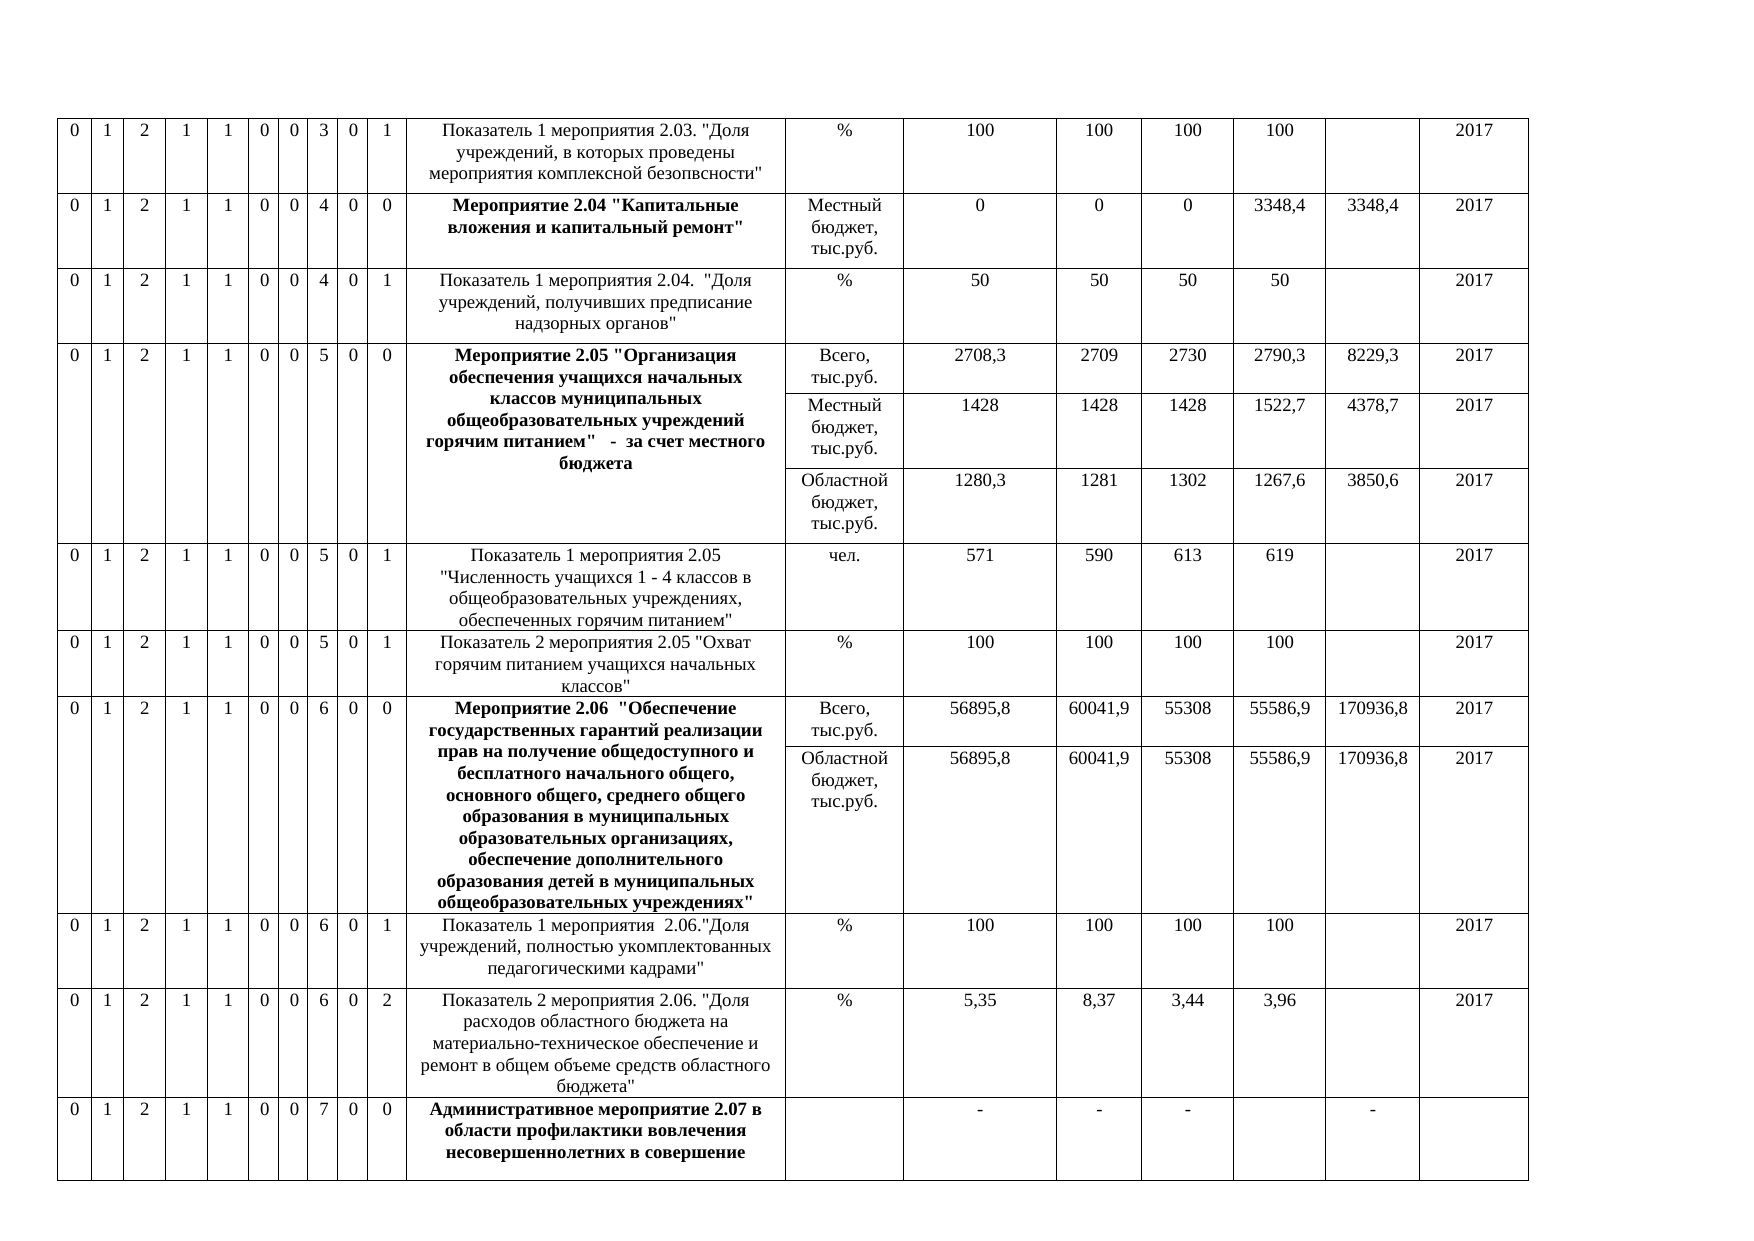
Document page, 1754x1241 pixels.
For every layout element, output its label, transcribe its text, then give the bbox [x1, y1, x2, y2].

table_cell 0 [279, 989, 307, 1097]
table_cell 2 [368, 989, 406, 1097]
table_cell 7 [308, 1098, 337, 1180]
table_cell 2017 [1420, 544, 1528, 630]
table_cell 55308 [1142, 697, 1233, 746]
table_cell [1326, 544, 1419, 630]
table_cell 0 [338, 989, 367, 1097]
table_cell 55308 [1142, 747, 1233, 913]
table_cell 0 [249, 344, 278, 543]
table_cell 0 [58, 544, 91, 630]
table_cell 5,35 [904, 989, 1056, 1097]
table_cell 5 [308, 544, 337, 630]
table_cell 1 [208, 1098, 248, 1180]
table_cell 8229,3 [1326, 344, 1419, 393]
table_cell Областной бюджет, тыс.руб. [786, 747, 903, 913]
table_cell 0 [58, 269, 91, 343]
table_cell 2 [124, 697, 165, 913]
table_cell 0 [1142, 194, 1233, 268]
table_cell Всего, тыс.руб. [786, 344, 903, 393]
table_cell 0 [338, 269, 367, 343]
table_cell 0 [58, 631, 91, 696]
table_cell 1 [166, 697, 207, 913]
table_cell 2 [124, 269, 165, 343]
table_cell 0 [338, 914, 367, 988]
table_cell 100 [1234, 119, 1325, 193]
table_cell 3,96 [1234, 989, 1325, 1097]
table_cell 170936,8 [1326, 747, 1419, 913]
table_cell 100 [904, 631, 1056, 696]
table_cell 0 [58, 194, 91, 268]
table_cell 1 [92, 544, 123, 630]
table_cell 0 [279, 544, 307, 630]
table_cell 0 [58, 914, 91, 988]
table_cell 100 [1234, 631, 1325, 696]
table_cell 1 [368, 269, 406, 343]
table_cell 2 [124, 344, 165, 543]
table_cell 1 [92, 269, 123, 343]
table_cell 55586,9 [1234, 747, 1325, 913]
table_cell 1 [92, 697, 123, 913]
table_cell [786, 1098, 903, 1180]
table_cell 0 [58, 344, 91, 543]
table_cell 1428 [904, 394, 1056, 468]
table_cell 1 [208, 544, 248, 630]
table_cell 0 [249, 914, 278, 988]
table_cell 1 [166, 119, 207, 193]
table_cell Показатель 1 мероприятия 2.04. "Доля учреждений, получивших предписание надзорных органов" [407, 269, 785, 343]
table_cell 2 [124, 544, 165, 630]
table_cell 100 [1057, 119, 1141, 193]
table_cell [1326, 631, 1419, 696]
table_cell 0 [58, 989, 91, 1097]
table_cell 100 [1142, 631, 1233, 696]
table_cell 1 [166, 344, 207, 543]
table_cell 2017 [1420, 269, 1528, 343]
table_cell 2017 [1420, 697, 1528, 746]
table_cell - [1057, 1098, 1141, 1180]
table_cell 55586,9 [1234, 697, 1325, 746]
table_cell Показатель 1 мероприятия 2.03. "Доля учреждений, в которых проведены мероприятия комплексной безопвсности" [407, 119, 785, 193]
table_cell 6 [308, 697, 337, 913]
table_cell 0 [368, 697, 406, 913]
table_cell [1326, 989, 1419, 1097]
table_cell 0 [279, 119, 307, 193]
table_cell 2 [124, 914, 165, 988]
table_cell 100 [904, 119, 1056, 193]
table_cell чел. [786, 544, 903, 630]
table_cell 0 [279, 269, 307, 343]
table_cell 1 [208, 989, 248, 1097]
table_cell 100 [1057, 914, 1141, 988]
table_cell 0 [279, 631, 307, 696]
table_cell 5 [308, 344, 337, 543]
table_cell 1280,3 [904, 469, 1056, 543]
table_cell 0 [249, 1098, 278, 1180]
table_cell 1 [368, 119, 406, 193]
table_cell 1 [92, 194, 123, 268]
table_cell 8,37 [1057, 989, 1141, 1097]
table_cell 2017 [1420, 119, 1528, 193]
table_cell 5 [308, 631, 337, 696]
table_cell [1326, 119, 1419, 193]
table_cell Показатель 2 мероприятия 2.05 "Охват горячим питанием учащихся начальных классов" [407, 631, 785, 696]
table_cell 100 [1142, 119, 1233, 193]
table_cell 0 [368, 194, 406, 268]
table_cell 1 [92, 119, 123, 193]
table_cell 50 [1057, 269, 1141, 343]
table_cell 100 [1234, 914, 1325, 988]
table_cell 590 [1057, 544, 1141, 630]
table_cell 0 [338, 631, 367, 696]
table_cell 0 [249, 269, 278, 343]
table_cell 100 [1057, 631, 1141, 696]
table_cell 1 [166, 544, 207, 630]
table_cell 3 [308, 119, 337, 193]
table_cell 0 [279, 194, 307, 268]
table_cell 2 [124, 194, 165, 268]
table_cell 0 [58, 119, 91, 193]
table_cell 0 [1057, 194, 1141, 268]
table_cell 1522,7 [1234, 394, 1325, 468]
table_cell Мероприятие 2.05 "Организация обеспечения учащихся начальных классов муниципальных общеобразовательных учреждений горячим питанием" - за счет местного бюджета [407, 344, 785, 543]
table_cell 60041,9 [1057, 697, 1141, 746]
table_cell Мероприятие 2.06 "Обеспечение государственных гарантий реализации прав на получение общедоступного и бесплатного начального общего, основного общего, среднего общего образования в муниципальных образовательных организациях, обеспечение дополнительного образования детей в муниципальных общеобразовательных учреждениях" [407, 697, 785, 913]
table_cell 56895,8 [904, 747, 1056, 913]
table_cell Областной бюджет, тыс.руб. [786, 469, 903, 543]
table_cell 0 [249, 697, 278, 913]
table_cell 2790,3 [1234, 344, 1325, 393]
table_cell 2 [124, 631, 165, 696]
table_cell 0 [279, 344, 307, 543]
table_cell 1 [92, 989, 123, 1097]
table_cell 571 [904, 544, 1056, 630]
table_cell Мероприятие 2.04 "Капитальные вложения и капитальный ремонт" [407, 194, 785, 268]
table_cell 1 [92, 344, 123, 543]
table_cell 0 [338, 544, 367, 630]
table_cell 2017 [1420, 631, 1528, 696]
table_cell 0 [338, 344, 367, 543]
table_cell 1 [166, 989, 207, 1097]
table_cell 1 [166, 1098, 207, 1180]
table_cell % [786, 989, 903, 1097]
table_cell 1 [166, 631, 207, 696]
table_cell 3348,4 [1234, 194, 1325, 268]
table_cell 1 [166, 194, 207, 268]
table_cell 2 [124, 1098, 165, 1180]
table_cell % [786, 914, 903, 988]
table_cell Местный бюджет, тыс.руб. [786, 394, 903, 468]
table_cell 1 [92, 914, 123, 988]
table_cell 2017 [1420, 914, 1528, 988]
table_cell 1 [208, 119, 248, 193]
table_cell 2730 [1142, 344, 1233, 393]
table_cell - [1326, 1098, 1419, 1180]
table_cell 1 [208, 697, 248, 913]
table_cell 1 [92, 631, 123, 696]
table_cell 1 [208, 631, 248, 696]
table_cell Показатель 1 мероприятия 2.06."Доля учреждений, полностью укомплектованных педагогическими кадрами" [407, 914, 785, 988]
table_cell 0 [368, 1098, 406, 1180]
table_cell Всего, тыс.руб. [786, 697, 903, 746]
table_cell Показатель 2 мероприятия 2.06. "Доля расходов областного бюджета на материально-техническое обеспечение и ремонт в общем объеме средств областного бюджета" [407, 989, 785, 1097]
table_cell 0 [279, 697, 307, 913]
table_cell 3,44 [1142, 989, 1233, 1097]
table_cell 1428 [1057, 394, 1141, 468]
table_cell 1 [208, 344, 248, 543]
table_cell 2017 [1420, 469, 1528, 543]
table_cell 1 [368, 544, 406, 630]
table_cell 613 [1142, 544, 1233, 630]
table_cell 2017 [1420, 394, 1528, 468]
table_cell 100 [1142, 914, 1233, 988]
table_cell 2017 [1420, 344, 1528, 393]
table_cell 3850,6 [1326, 469, 1419, 543]
table_cell 1 [208, 194, 248, 268]
table_cell 2017 [1420, 194, 1528, 268]
table_cell 3348,4 [1326, 194, 1419, 268]
table_cell 0 [368, 344, 406, 543]
table_cell 60041,9 [1057, 747, 1141, 913]
table_cell 50 [1142, 269, 1233, 343]
table_cell 0 [249, 119, 278, 193]
table_cell 1 [208, 269, 248, 343]
table_cell 1428 [1142, 394, 1233, 468]
table_cell 2708,3 [904, 344, 1056, 393]
table_cell 0 [279, 1098, 307, 1180]
table_cell 170936,8 [1326, 697, 1419, 746]
table_cell 0 [249, 544, 278, 630]
table_cell 619 [1234, 544, 1325, 630]
table_cell 2709 [1057, 344, 1141, 393]
table_cell 0 [249, 989, 278, 1097]
table_cell 1 [368, 914, 406, 988]
table_cell 0 [249, 194, 278, 268]
table_cell [1420, 1098, 1528, 1180]
table_cell 1 [208, 914, 248, 988]
table_cell 0 [58, 697, 91, 913]
table_cell 100 [904, 914, 1056, 988]
table_cell 2 [124, 119, 165, 193]
table_cell 2017 [1420, 989, 1528, 1097]
table_cell 4 [308, 269, 337, 343]
table_cell 1 [368, 631, 406, 696]
table_cell [1326, 269, 1419, 343]
table_cell 4 [308, 194, 337, 268]
table_cell 4378,7 [1326, 394, 1419, 468]
table_cell - [904, 1098, 1056, 1180]
table_cell 0 [904, 194, 1056, 268]
table_cell 1 [166, 914, 207, 988]
table_cell 1267,6 [1234, 469, 1325, 543]
table_cell 0 [279, 914, 307, 988]
table_cell 1 [166, 269, 207, 343]
table_cell Местный бюджет, тыс.руб. [786, 194, 903, 268]
table_cell 0 [338, 697, 367, 913]
table_cell 50 [904, 269, 1056, 343]
table_cell [1234, 1098, 1325, 1180]
table_cell 0 [58, 1098, 91, 1180]
table_cell - [1142, 1098, 1233, 1180]
table_cell % [786, 269, 903, 343]
table_cell 0 [338, 119, 367, 193]
table_cell 0 [249, 631, 278, 696]
table_cell 6 [308, 914, 337, 988]
table_cell 1 [92, 1098, 123, 1180]
table_cell 50 [1234, 269, 1325, 343]
table_cell [1326, 914, 1419, 988]
table_cell % [786, 631, 903, 696]
table_cell 56895,8 [904, 697, 1056, 746]
table_cell % [786, 119, 903, 193]
table_cell 1281 [1057, 469, 1141, 543]
table_cell Показатель 1 мероприятия 2.05 "Численность учащихся 1 - 4 классов в общеобразовательных учреждениях, обеспеченных горячим питанием" [407, 544, 785, 630]
table_cell 6 [308, 989, 337, 1097]
table_cell 2017 [1420, 747, 1528, 913]
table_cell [407, 1098, 785, 1180]
table_cell 2 [124, 989, 165, 1097]
table_cell 0 [338, 194, 367, 268]
table_cell 1302 [1142, 469, 1233, 543]
table_cell 0 [338, 1098, 367, 1180]
